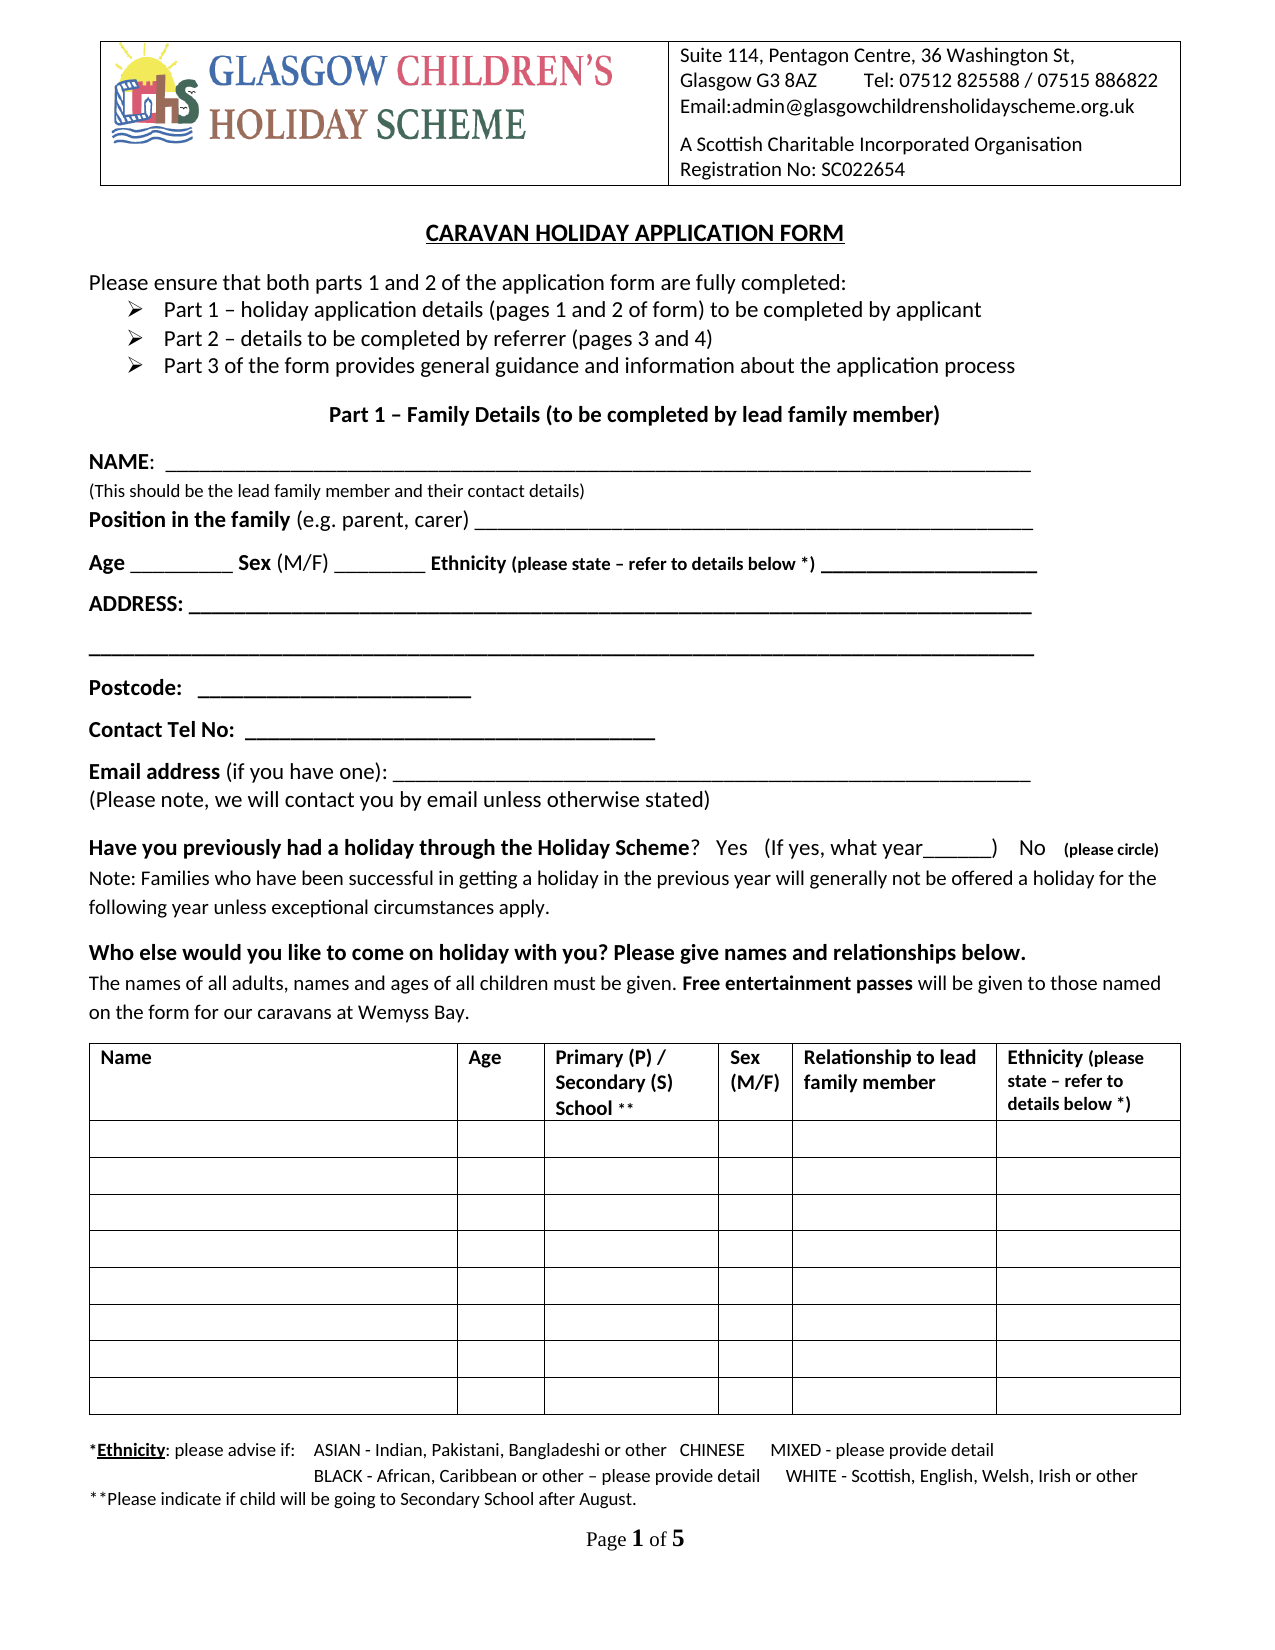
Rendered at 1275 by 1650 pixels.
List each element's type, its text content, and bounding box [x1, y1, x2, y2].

table_cell [90, 1121, 457, 1157]
table_header Ethnicity (please state – refer to details below *) [997, 1044, 1180, 1120]
table_cell [793, 1305, 996, 1340]
table_cell [545, 1268, 718, 1303]
table_cell [90, 1158, 457, 1193]
table_cell [545, 1121, 718, 1157]
table_header Relationship to lead family member [793, 1044, 996, 1120]
table_cell [997, 1121, 1180, 1157]
table_cell [997, 1158, 1180, 1193]
table_cell [545, 1378, 718, 1413]
table_cell [90, 1268, 457, 1303]
table_cell [545, 1195, 718, 1230]
table_cell [719, 1195, 792, 1230]
text Postcode: ________________________ [89, 673, 1181, 702]
text The names of all adults, names and ages of all children must be given. Free entertainment passes will be given to those named on the form for our caravans at Wemyss Bay. [89, 970, 1181, 1024]
table_cell [997, 1231, 1180, 1267]
table_cell [793, 1341, 996, 1377]
table_cell [793, 1195, 996, 1230]
table_cell [997, 1268, 1180, 1303]
table_cell [997, 1341, 1180, 1377]
table_cell [997, 1305, 1180, 1340]
table_cell [458, 1341, 544, 1377]
table_cell [458, 1195, 544, 1230]
table_cell [719, 1268, 792, 1303]
table_cell [90, 1378, 457, 1413]
table_header Primary (P) / Secondary (S) School ** [545, 1044, 718, 1120]
text Position in the family (e.g. parent, carer) _________________________________________________ [89, 506, 1181, 534]
table_cell [90, 1341, 457, 1377]
table_header Sex (M/F) [719, 1044, 792, 1120]
text Contact Tel No: ____________________________________ [89, 716, 1181, 743]
subtitle CARAVAN HOLIDAY APPLICATION FORM [89, 217, 1181, 247]
picture [111, 42, 621, 158]
table_cell [719, 1158, 792, 1193]
table_header Age [458, 1044, 544, 1120]
table_cell [997, 1378, 1180, 1413]
text *Ethnicity: please advise if: ASIAN - Indian, Pakistani, Bangladeshi or other CHINESE MIXED - please provide detail [89, 1438, 1181, 1461]
table_cell [90, 1195, 457, 1230]
table_cell [793, 1378, 996, 1413]
table_header Suite 114, Pentagon Centre, 36 Washington St, Glasgow G3 8AZ Tel: 07512 825588 / 07515 886822 Email:admin@glasgowchildrensholidayscheme.org.uk A Scottish Charitable Incorporated Organisation Registration No: SC022654 [669, 42, 1180, 185]
table_cell [458, 1231, 544, 1267]
text (Please note, we will contact you by email unless otherwise stated) [89, 786, 1181, 813]
table_cell [545, 1341, 718, 1377]
table_header [101, 42, 668, 185]
table_cell [458, 1121, 544, 1157]
table_cell [719, 1231, 792, 1267]
text (This should be the lead family member and their contact details) [89, 479, 1181, 502]
table_cell [793, 1268, 996, 1303]
table_cell [719, 1378, 792, 1413]
table_cell [719, 1121, 792, 1157]
text Part 1 – Family Details (to be completed by lead family member) [89, 400, 1181, 428]
table_cell [793, 1158, 996, 1193]
table_header Name [90, 1044, 457, 1120]
text Email address (if you have one): ________________________________________________________ [89, 757, 1181, 786]
text Have you previously had a holiday through the Holiday Scheme? Yes (If yes, what year______) No (please circle) [89, 833, 1181, 861]
text ___________________________________________________________________________________ [89, 632, 1181, 659]
text Age _________ Sex (M/F) ________ Ethnicity (please state – refer to details below *) ___________________ [89, 548, 1181, 576]
list Part 3 of the form provides general guidance and information about the application process [126, 352, 1181, 380]
text ADDRESS: __________________________________________________________________________ [89, 589, 1181, 618]
table_cell [719, 1341, 792, 1377]
table_cell [793, 1231, 996, 1267]
table_cell [458, 1305, 544, 1340]
text Please ensure that both parts 1 and 2 of the application form are fully completed: [89, 268, 1181, 296]
table_cell [458, 1378, 544, 1413]
table_cell [90, 1231, 457, 1267]
table_cell [458, 1268, 544, 1303]
table_cell [458, 1158, 544, 1193]
table_cell [545, 1305, 718, 1340]
table_cell [90, 1305, 457, 1340]
table_cell [997, 1195, 1180, 1230]
table_cell [545, 1231, 718, 1267]
text NAME: ____________________________________________________________________________ [89, 447, 1181, 475]
list Part 2 – details to be completed by referrer (pages 3 and 4) [126, 324, 1181, 352]
text BLACK - African, Caribbean or other – please provide detail WHITE - Scottish, English, Welsh, Irish or other [239, 1464, 1181, 1487]
text Note: Families who have been successful in getting a holiday in the previous year will generally not be offered a holiday for the following year unless exceptional circumstances apply. [89, 865, 1181, 919]
text **Please indicate if child will be going to Secondary School after August. [89, 1487, 1181, 1510]
list Part 1 – holiday application details (pages 1 and 2 of form) to be completed by applicant [126, 296, 1181, 324]
text Who else would you like to come on holiday with you? Please give names and relationships below. [89, 938, 1181, 966]
table_cell [545, 1158, 718, 1193]
table_cell [793, 1121, 996, 1157]
table_cell [719, 1305, 792, 1340]
